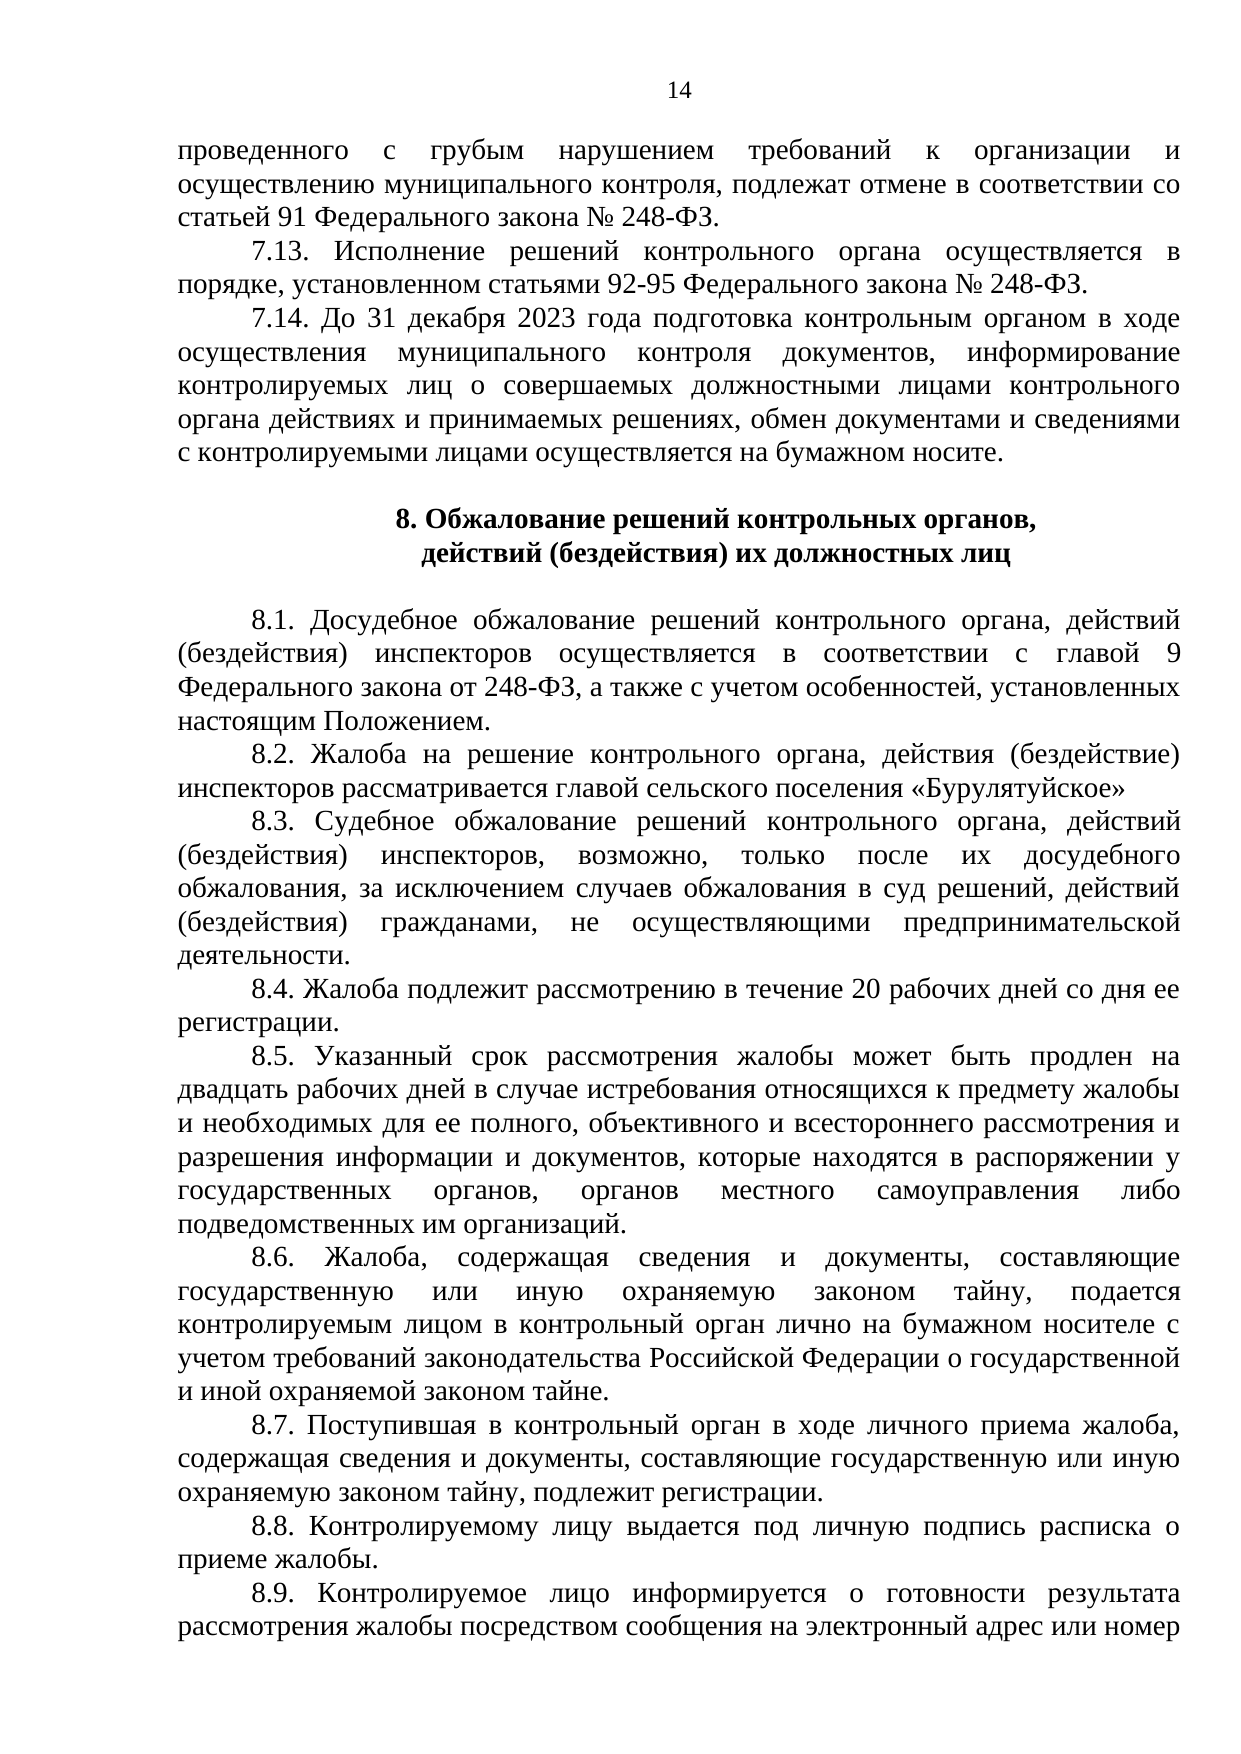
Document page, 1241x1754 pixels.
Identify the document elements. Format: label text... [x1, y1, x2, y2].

text 8. Обжалование решений контрольных органов, [177, 501, 1181, 535]
text 7.14. До 31 декабря 2023 года подготовка контрольным органом в ходе осуществления муниципального контроля документов, информирование контролируемых лиц о совершаемых должностными лицами контрольного органа действиях и принимаемых решениях, обмен документами и сведениями с контролируемыми лицами осуществляется на бумажном носите. [177, 300, 1181, 468]
text 8.2. Жалоба на решение контрольного органа, действия (бездействие) инспекторов рассматривается главой сельского поселения «Бурулятуйское» [177, 736, 1181, 803]
text 8.5. Указанный срок рассмотрения жалобы может быть продлен на двадцать рабочих дней в случае истребования относящихся к предмету жалобы и необходимых для ее полного, объективного и всестороннего рассмотрения и разрешения информации и документов, которые находятся в распоряжении у государственных органов, органов местного самоуправления либо подведомственных им организаций. [177, 1038, 1181, 1239]
text 8.1. Досудебное обжалование решений контрольного органа, действий (бездействия) инспекторов осуществляется в соответствии с главой 9 Федерального закона от 248-ФЗ, а также с учетом особенностей, установленных настоящим Положением. [177, 602, 1181, 736]
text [177, 1575, 1181, 1642]
text 8.8. Контролируемому лицу выдается под личную подпись расписка о приеме жалобы. [177, 1508, 1181, 1575]
text 7.13. Исполнение решений контрольного органа осуществляется в порядке, установленном статьями 92-95 Федерального закона № 248-ФЗ. [177, 233, 1181, 300]
text 8.4. Жалоба подлежит рассмотрению в течение 20 рабочих дней со дня ее регистрации. [177, 971, 1181, 1038]
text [177, 132, 1181, 233]
text 8.3. Судебное обжалование решений контрольного органа, действий (бездействия) инспекторов, возможно, только после их досудебного обжалования, за исключением случаев обжалования в суд решений, действий (бездействия) гражданами, не осуществляющими предпринимательской деятельности. [177, 803, 1181, 971]
text действий (бездействия) их должностных лиц [177, 535, 1181, 568]
text 8.6. Жалоба, содержащая сведения и документы, составляющие государственную или иную охраняемую законом тайну, подается контролируемым лицом в контрольный орган лично на бумажном носителе с учетом требований законодательства Российской Федерации о государственной и иной охраняемой законом тайне. [177, 1239, 1181, 1407]
text 8.7. Поступившая в контрольный орган в ходе личного приема жалоба, содержащая сведения и документы, составляющие государственную или иную охраняемую законом тайну, подлежит регистрации. [177, 1407, 1181, 1508]
